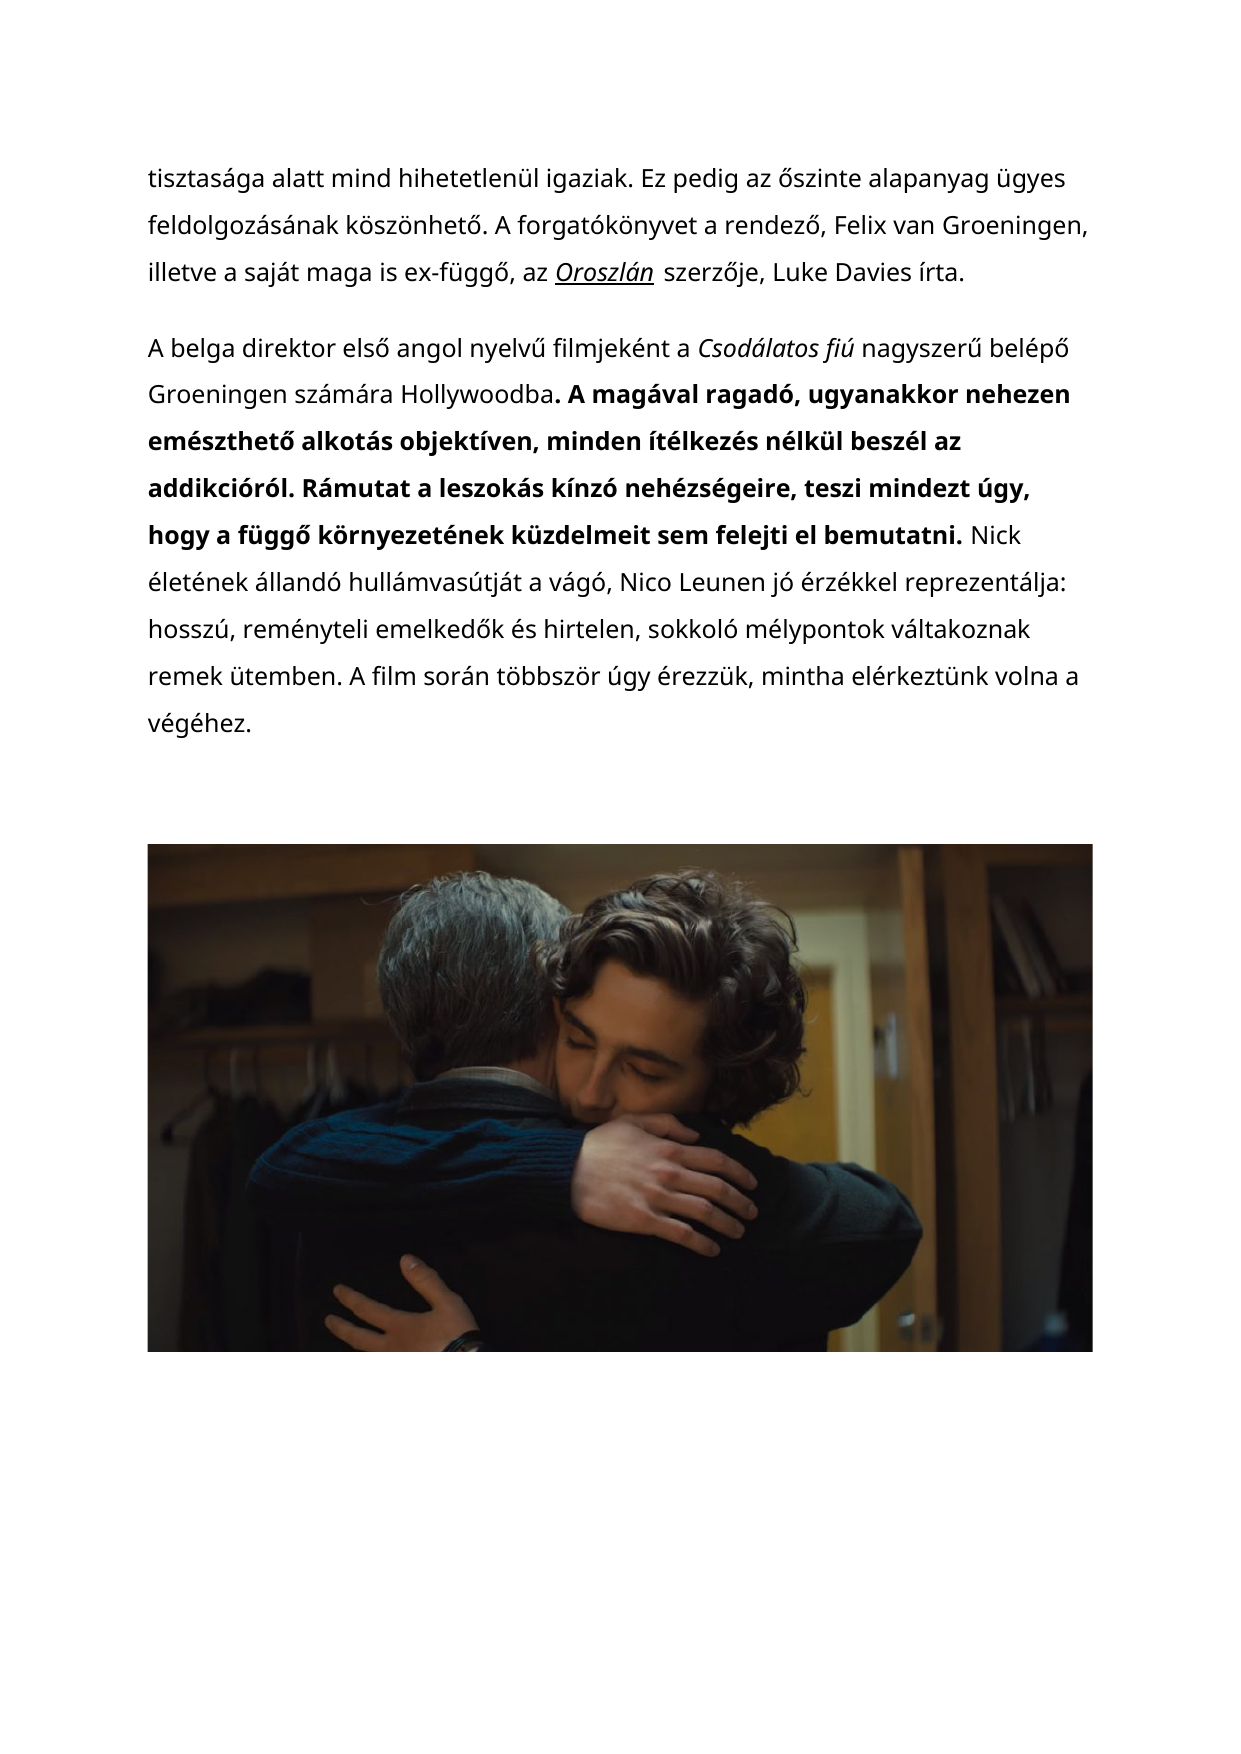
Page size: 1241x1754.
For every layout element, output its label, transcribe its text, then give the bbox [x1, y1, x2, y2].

picture [147, 844, 1093, 1352]
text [148, 148, 1093, 288]
text A belga direktor első angol nyelvű filmjeként a Csodálatos fiú nagyszerű belépő Groeningen számára Hollywoodba. A magával ragadó, ugyanakkor nehezen emészthető alkotás objektíven, minden ítélkezés nélkül beszél az addikcióról. Rámutat a leszokás kínzó nehézségeire, teszi mindezt úgy, hogy a függő környezetének küzdelmeit sem felejti el bemutatni. Nick életének állandó hullámvasútját a vágó, Nico Leunen jó érzékkel reprezentálja: hosszú, reményteli emelkedők és hirtelen, sokkoló mélypontok váltakoznak remek ütemben. A film során többször úgy érezzük, mintha elérkeztünk volna a végéhez. [148, 317, 1093, 739]
